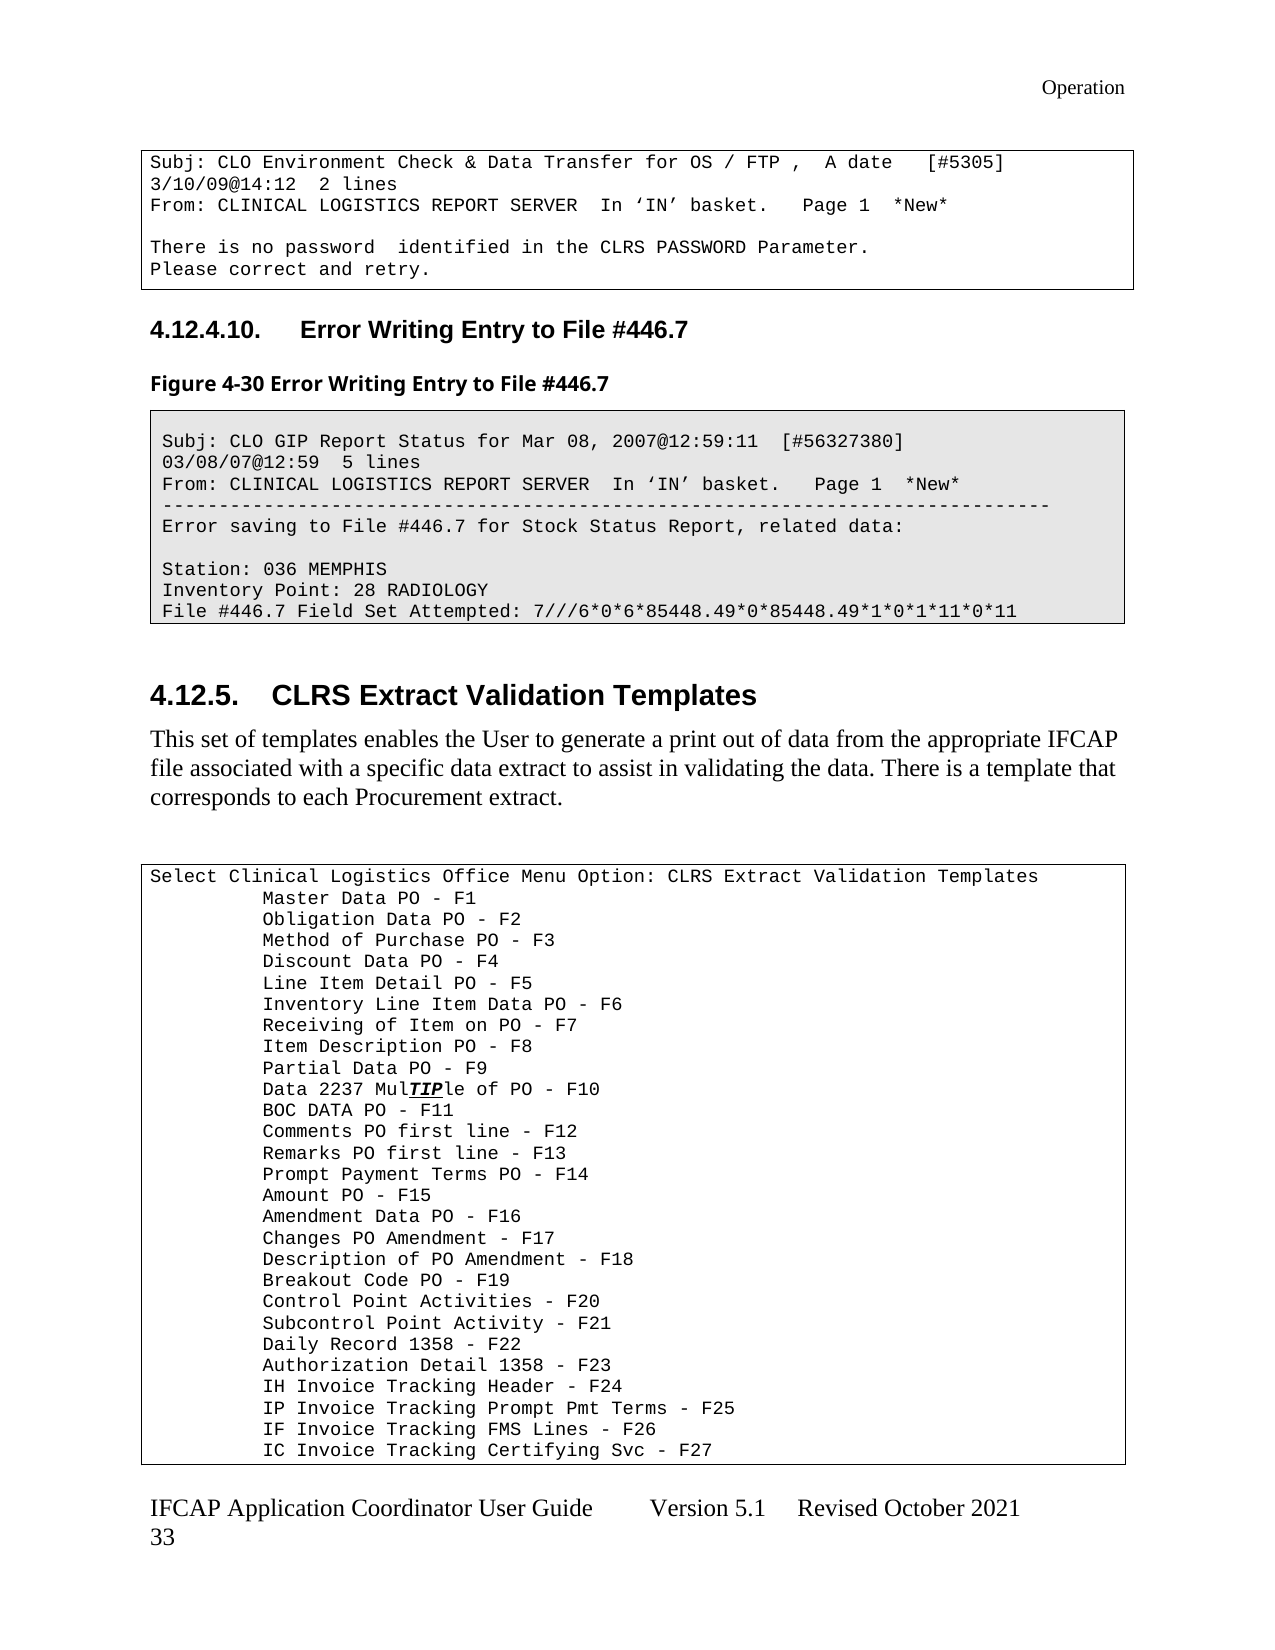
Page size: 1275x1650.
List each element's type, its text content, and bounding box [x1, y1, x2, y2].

text There is no password identified in the CLRS PASSWORD Parameter. [150, 238, 1125, 256]
text Inventory Line Item Data PO - F6 [150, 995, 1125, 1016]
list From: CLINICAL LOGISTICS REPORT SERVER In ‘IN’ basket. Page 1 *New* [150, 196, 1125, 217]
text Item Description PO - F8 [150, 1037, 1125, 1058]
text Changes PO Amendment - F17 [150, 1228, 1125, 1250]
text Amount PO - F15 [150, 1186, 1125, 1207]
list 3/10/09@14:12 2 lines [150, 174, 1125, 196]
text Select Clinical Logistics Office Menu Option: CLRS Extract Validation Templates [142, 865, 1125, 888]
text Authorization Detail 1358 - F23 [150, 1356, 1125, 1377]
list Subj: CLO Environment Check & Data Transfer for OS / FTP , A date [#5305] [142, 151, 1133, 174]
text Amendment Data PO - F16 [150, 1207, 1125, 1228]
text Method of Purchase PO - F3 [150, 931, 1125, 952]
text IF Invoice Tracking FMS Lines - F26 [150, 1420, 1125, 1438]
text Daily Record 1358 - F22 [150, 1335, 1125, 1356]
text Line Item Detail PO - F5 [150, 973, 1125, 995]
text Control Point Activities - F20 [150, 1292, 1125, 1313]
text IP Invoice Tracking Prompt Pmt Terms - F25 [150, 1398, 1125, 1420]
text IC Invoice Tracking Certifying Svc - F27 [142, 1438, 1125, 1464]
text Receiving of Item on PO - F7 [150, 1016, 1125, 1037]
text Discount Data PO - F4 [150, 952, 1125, 973]
table_header Subj: CLO GIP Report Status for Mar 08, 2007@12:59:11 [#56327380] 03/08/07@12:59 5 lines From: CLINICAL LOGISTICS REPORT SERVER In ‘IN’ basket. Page 1 *New* ------------------------------------------------------------------------------- Error saving to File #446.7 for Stock Status Report, related data: Station: 036 MEMPHIS Inventory Point: 28 RADIOLOGY File #446.7 Field Set Attempted: 7///6*0*6*85448.49*0*85448.49*1*0*1*11*0*11 [151, 411, 1124, 623]
subtitle Error Writing Entry to File #446.7 [150, 315, 1125, 344]
text Obligation Data PO - F2 [150, 910, 1125, 931]
text Remarks PO first line - F13 [150, 1143, 1125, 1165]
text Description of PO Amendment - F18 [150, 1250, 1125, 1271]
subtitle CLRS Extract Validation Templates [150, 678, 1125, 712]
text Master Data PO - F1 [150, 888, 1125, 910]
text IH Invoice Tracking Header - F24 [150, 1377, 1125, 1398]
text Comments PO first line - F12 [150, 1122, 1125, 1143]
text Subcontrol Point Activity - F21 [150, 1313, 1125, 1335]
text Please correct and retry. [142, 256, 1133, 289]
text This set of templates enables the User to generate a print out of data from the appropriate IFCAP file associated with a specific data extract to assist in validating the data. There is a template that corresponds to each Procurement extract. [150, 724, 1125, 810]
text Breakout Code PO - F19 [150, 1271, 1125, 1292]
text BOC DATA PO - F11 [150, 1101, 1125, 1122]
text Partial Data PO - F9 [150, 1058, 1125, 1080]
text Data 2237 MulTIPle of PO - F10 [150, 1080, 1125, 1101]
text Prompt Payment Terms PO - F14 [150, 1165, 1125, 1186]
